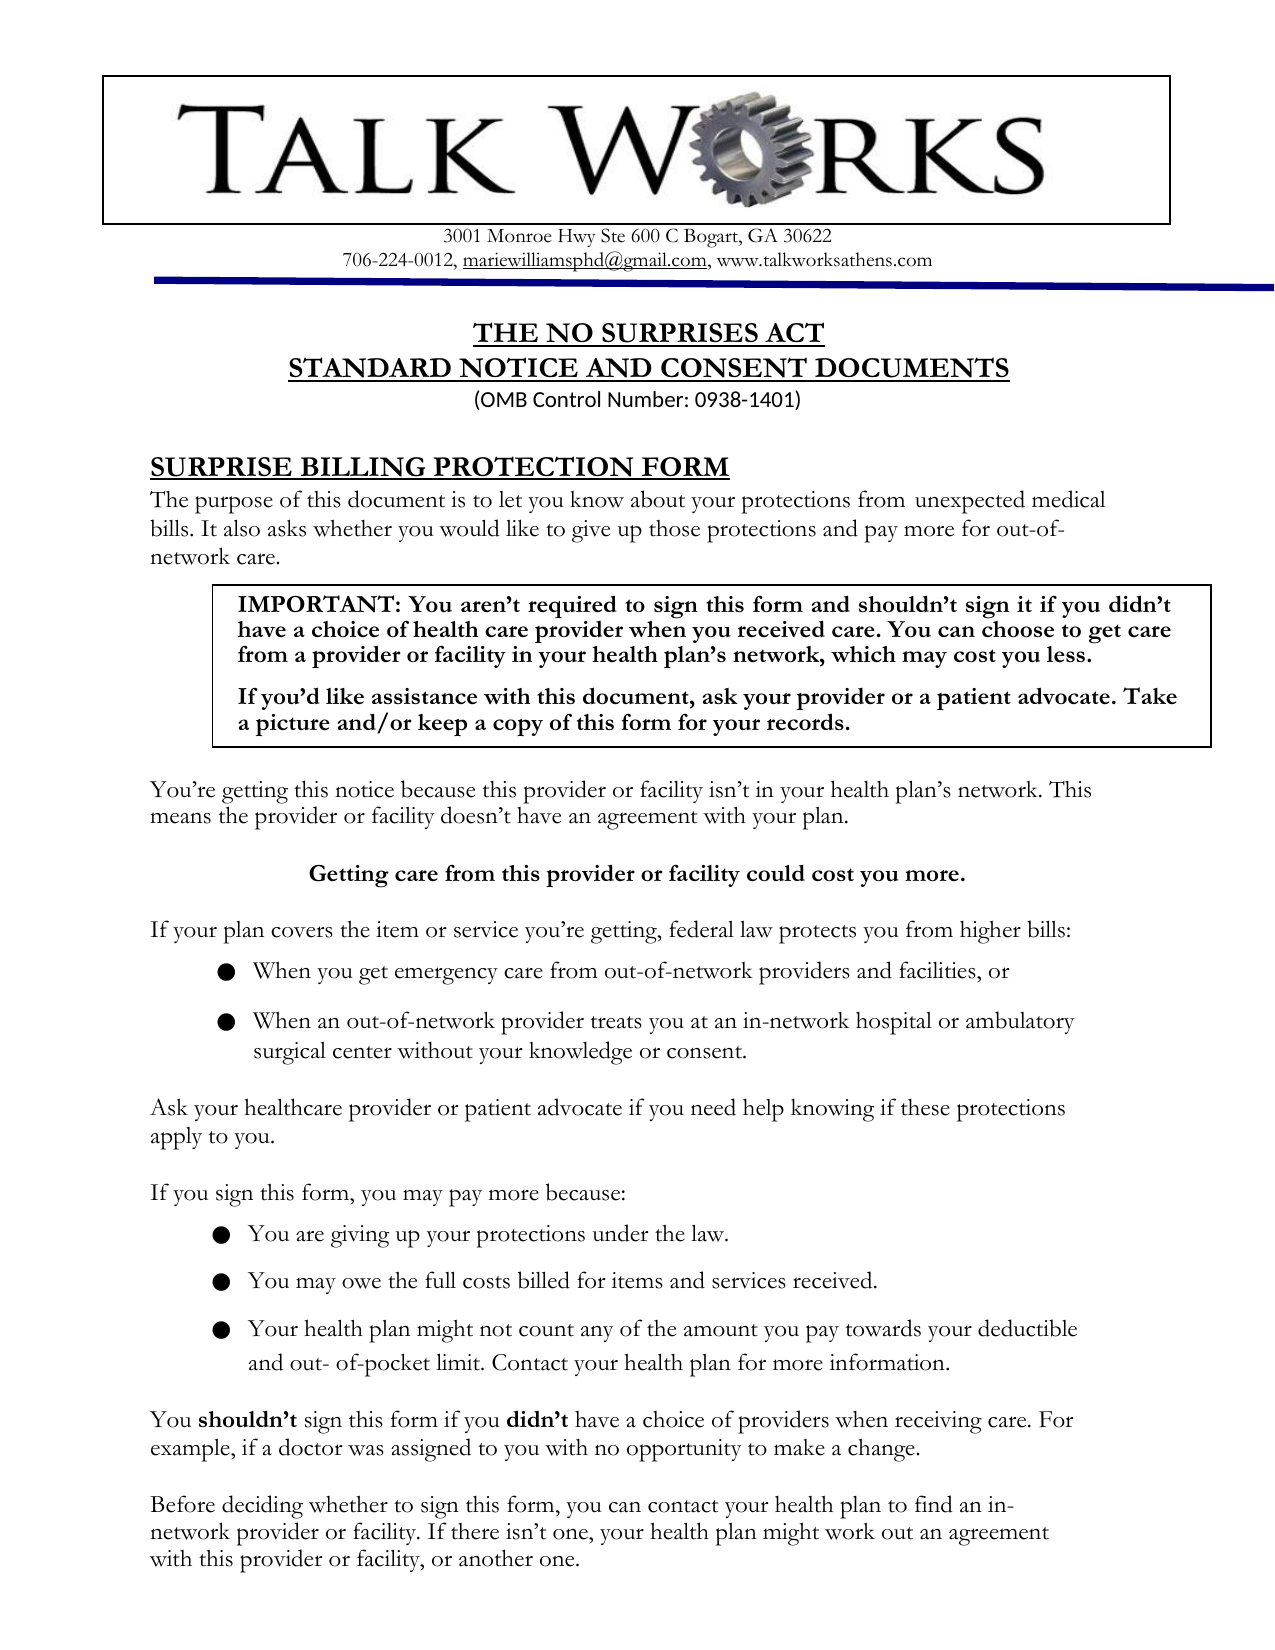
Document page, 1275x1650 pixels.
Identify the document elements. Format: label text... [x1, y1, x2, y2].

text Ask your healthcare provider or patient advocate if you need help knowing if these protections apply to you. [150, 1094, 1101, 1150]
text If your plan covers the item or service you’re getting, federal law protects you from higher bills: [150, 916, 1125, 944]
text 706-224-0012, mariewilliamsphd@gmail.com, www.talkworksathens.com [150, 248, 1125, 272]
list Your health plan might not count any of the amount you pay towards your deductible and out- of-pocket limit. Contact your health plan for more information. [211, 1302, 1083, 1377]
subtitle The purpose of this document is to let you know about your protections from unexpected medical bills. It also asks whether you would like to give up those protections and pay more for out-of-network care. [150, 486, 1125, 571]
text 3001 Monroe Hwy Ste 600 C Bogart, GA 30622 [150, 225, 1125, 248]
picture [120, 79, 1096, 221]
text You shouldn’t sign this form if you didn’t have a choice of providers when receiving care. For example, if a doctor was assigned to you with no opportunity to make a change. [150, 1405, 1101, 1462]
list You may owe the full costs billed for items and services received. [211, 1254, 1125, 1301]
list You are giving up your protections under the law. [211, 1207, 1125, 1254]
text You’re getting this notice because this provider or facility isn’t in your health plan’s network. This means the provider or facility doesn’t have an agreement with your plan. [150, 777, 1101, 830]
subtitle SURPRISE BILLING PROTECTION FORM [150, 451, 1125, 484]
list When an out-of-network provider treats you at an in-network hospital or ambulatory surgical center without your knowledge or consent. [216, 993, 1078, 1065]
subtitle STANDARD NOTICE AND CONSENT DOCUMENTS [173, 353, 1125, 385]
subtitle THE NO SURPRISES ACT [173, 317, 1125, 350]
text If you sign this form, you may pay more because: [150, 1178, 1125, 1207]
text Before deciding whether to sign this form, you can contact your health plan to find an in-network provider or facility. If there isn’t one, your health plan might work out an agreement with this provider or facility, or another one. [150, 1491, 1089, 1573]
list When you get emergency care from out-of-network providers and facilities, or [216, 944, 1125, 991]
text Getting care from this provider or facility could cost you more. [189, 859, 1085, 887]
text (OMB Control Number: 0938-1401) [150, 385, 1125, 413]
